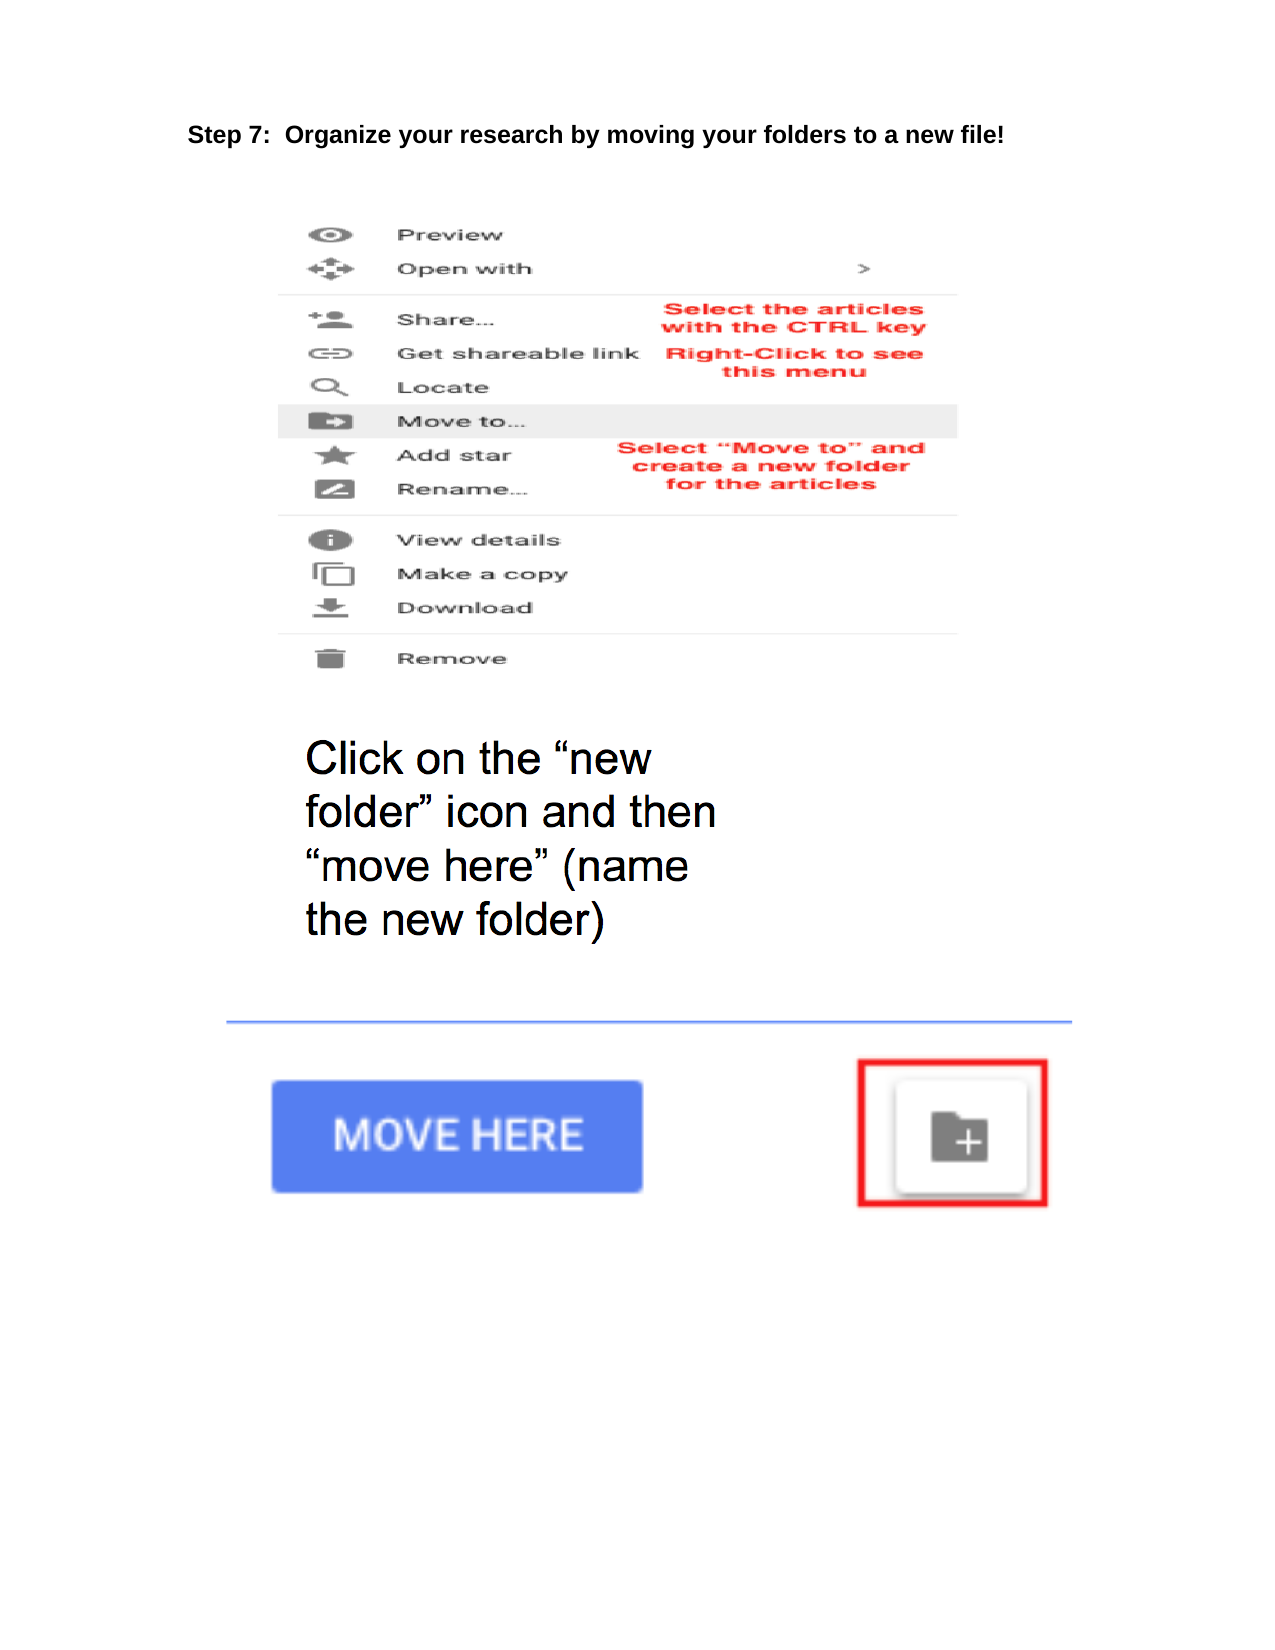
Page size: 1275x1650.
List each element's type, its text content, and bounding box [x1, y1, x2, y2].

text Step 7: Organize your research by moving your folders to a new file! [187, 120, 1087, 149]
picture [187, 206, 1088, 1288]
